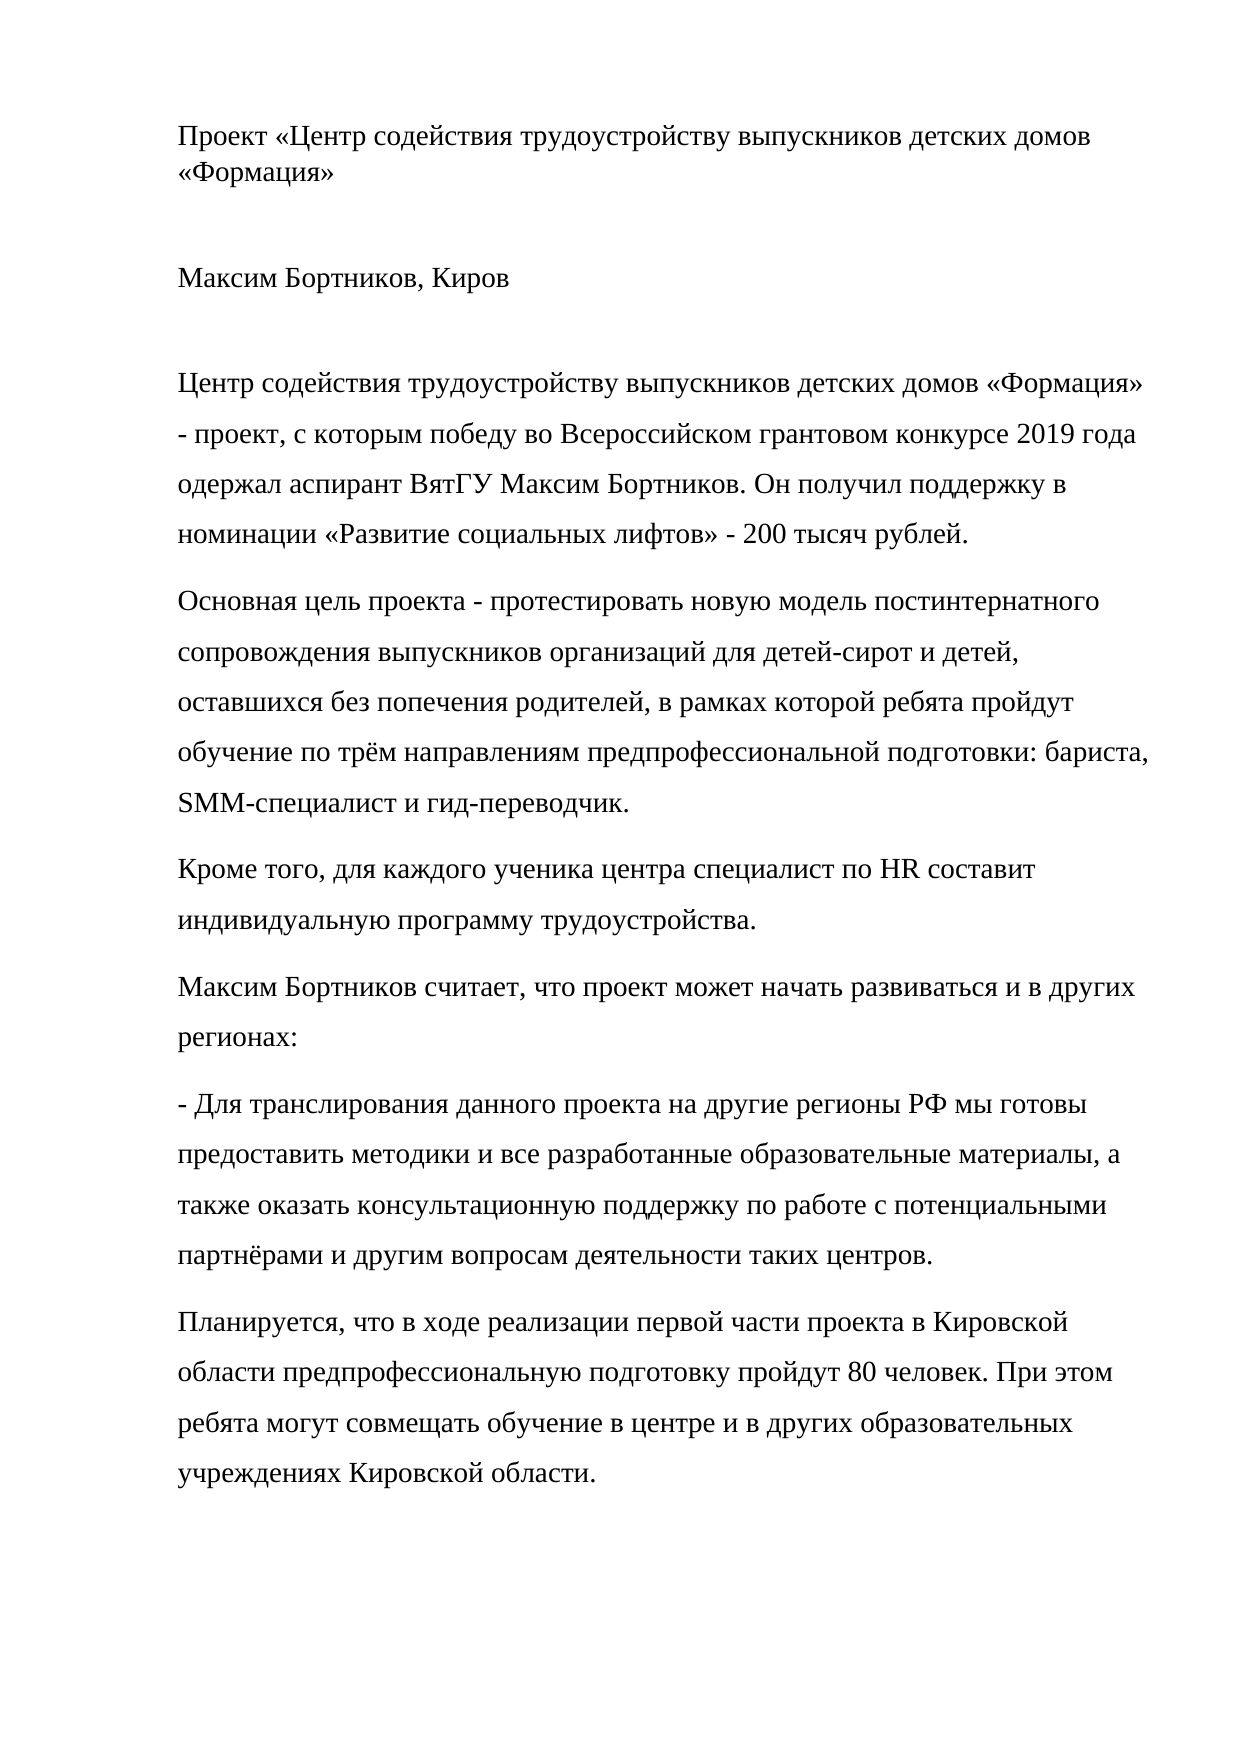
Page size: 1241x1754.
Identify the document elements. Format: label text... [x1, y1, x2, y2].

text Максим Бортников считает, что проект может начать развиваться и в других регионах: [177, 969, 1152, 1053]
text Кроме того, для каждого ученика центра специалист по HR составит индивидуальную программу трудоустройства. [177, 852, 1152, 936]
text Максим Бортников, Киров [177, 260, 1152, 293]
text Центр содействия трудоустройству выпускников детских домов «Формация» - проект, с которым победу во Всероссийском грантовом конкурсе 2019 года одержал аспирант ВятГУ Максим Бортников. Он получил поддержку в номинации «Развитие социальных лифтов» - 200 тысяч рублей. [177, 366, 1152, 550]
text Проект «Центр содействия трудоустройству выпускников детских домов «Формация» [177, 118, 1152, 188]
text - Для транслирования данного проекта на другие регионы РФ мы готовы предоставить методики и все разработанные образовательные материалы, а также оказать консультационную поддержку по работе с потенциальными партнёрами и другим вопросам деятельности таких центров. [177, 1086, 1152, 1271]
text Планируется, что в ходе реализации первой части проекта в Кировской области предпрофессиональную подготовку пройдут 80 человек. При этом ребята могут совмещать обучение в центре и в других образовательных учреждениях Кировской области. [177, 1304, 1152, 1489]
text Основная цель проекта - протестировать новую модель постинтернатного сопровождения выпускников организаций для детей-сирот и детей, оставшихся без попечения родителей, в рамках которой ребята пройдут обучение по трём направлениям предпрофессиональной подготовки: бариста, SMM-специалист и гид-переводчик. [177, 583, 1152, 818]
